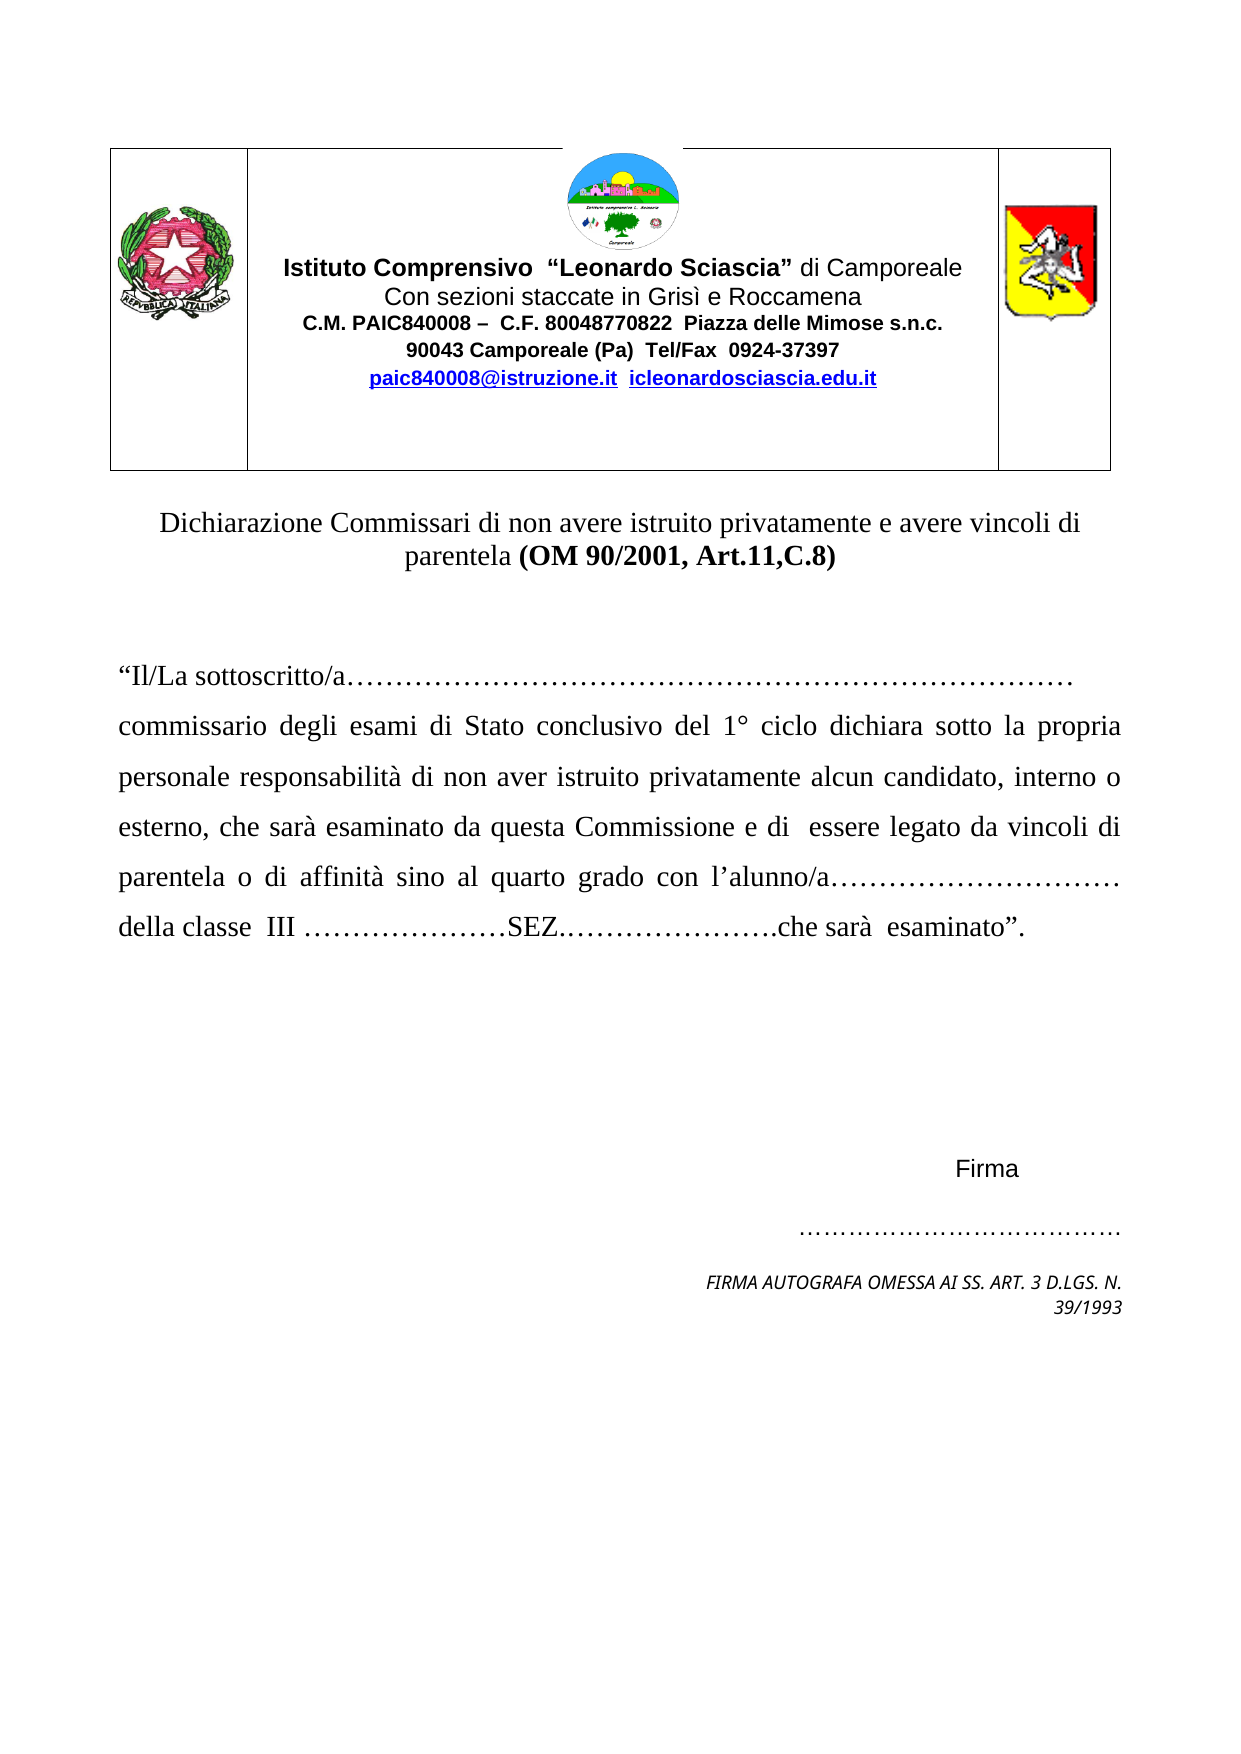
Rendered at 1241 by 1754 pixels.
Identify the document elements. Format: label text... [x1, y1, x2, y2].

table_header Istituto Comprensivo “Leonardo Sciascia” di Camporeale Con sezioni staccate in Grisì e Roccamena C.M. PAIC840008 – C.F. 80048770822 Piazza delle Mimose s.n.c. 90043 Camporeale (Pa) Tel/Fax 0924-37397 paic840008@istruzione.it icleonardosciascia.edu.it [248, 149, 998, 470]
text Firma [118, 1154, 1122, 1183]
table_header [111, 149, 247, 470]
table_header [999, 149, 1110, 470]
text commissario degli esami di Stato conclusivo del 1° ciclo dichiara sotto la propria personale responsabilità di non aver istruito privatamente alcun candidato, interno o esterno, che sarà esaminato da questa Commissione e di essere legato da vincoli di parentela o di affinità sino al quarto grado con l’alunno/a………………………… della classe III …………………SEZ.………………….che sarà esaminato”. [118, 708, 1122, 943]
text “Il/La sottoscritto/a………………………………………………………………… [118, 658, 1122, 692]
text ………………………………… [118, 1211, 1122, 1240]
text parentela (OM 90/2001, Art.11,C.8) [118, 538, 1122, 572]
text Dichiarazione Commissari di non avere istruito privatamente e avere vincoli di [118, 505, 1122, 538]
text FIRMA AUTOGRAFA OMESSA AI SS. ART. 3 D.LGS. N. 39/1993 [636, 1269, 1122, 1320]
